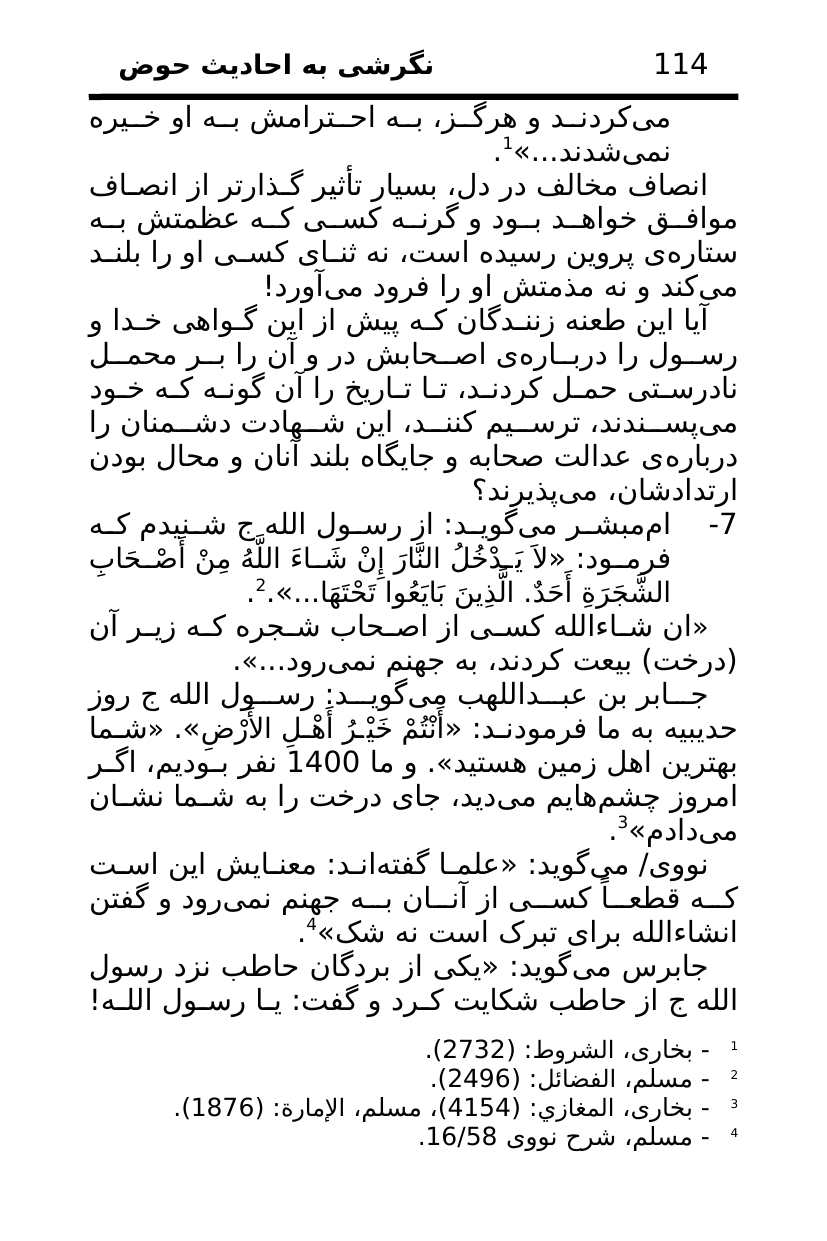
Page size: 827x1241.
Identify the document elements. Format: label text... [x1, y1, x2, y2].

text انصاف مخالف در دل، بسیار تأثیر گذارتر از انصاف موافق خواهد بود و گرنه کسی که عظمتش به ستاره‌ی پروین رسیده است، نه ثنای کسی او را بلند می‌کند و نه مذمتش او را فرود می‌آورد! [89, 168, 738, 304]
text جابر بن عبداللهب می‌گوید: رسول الله ج روز حدیبیه به ما فرمودند: «أَنْتُمْ خَيْرُ أَهْلِ الأَرْضِ». «شما بهترین اهل زمین هستید». و ما 1400 نفر بودیم، اگر امروز چشم‌هایم می‌دید، جای درخت را به شما نشان می‌دادم». [89, 677, 738, 847]
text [89, 949, 738, 1017]
list ام‌مبشر می‌گوید: از رسول الله ج شنیدم که فرمود: «لاَ يَدْخُلُ النَّارَ إِنْ شَاءَ اللَّهُ مِنْ أَصْحَابِ الشَّجَرَةِ أَحَدٌ. الَّذِينَ بَايَعُوا تَحْتَهَا...».. [89, 507, 708, 609]
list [89, 100, 708, 168]
text «ان شاءالله کسی از اصحاب شجره که زیر آن (درخت) بیعت کردند، به جهنم نمی‌رود...». [89, 609, 738, 677]
text نووی/ می‌گوید: «علما گفته‌اند: معنایش این است که قطعاً کسی از آنان به جهنم نمی‌رود و گفتن انشاءالله برای تبرک است نه شک». [89, 847, 738, 949]
text آیا این طعنه زنندگان که پیش از این گواهی خدا و رسول را درباره‌ی اصحابش در و آن را بر محمل نادرستی حمل کردند، تا تاریخ را آن گونه که خود می‌پسندند، ترسیم کنند، این شهادت دشمنان را درباره‌ی عدالت صحابه و جایگاه بلند آنان و محال بودن ارتدادشان، می‌پذیرند؟ [89, 304, 738, 507]
